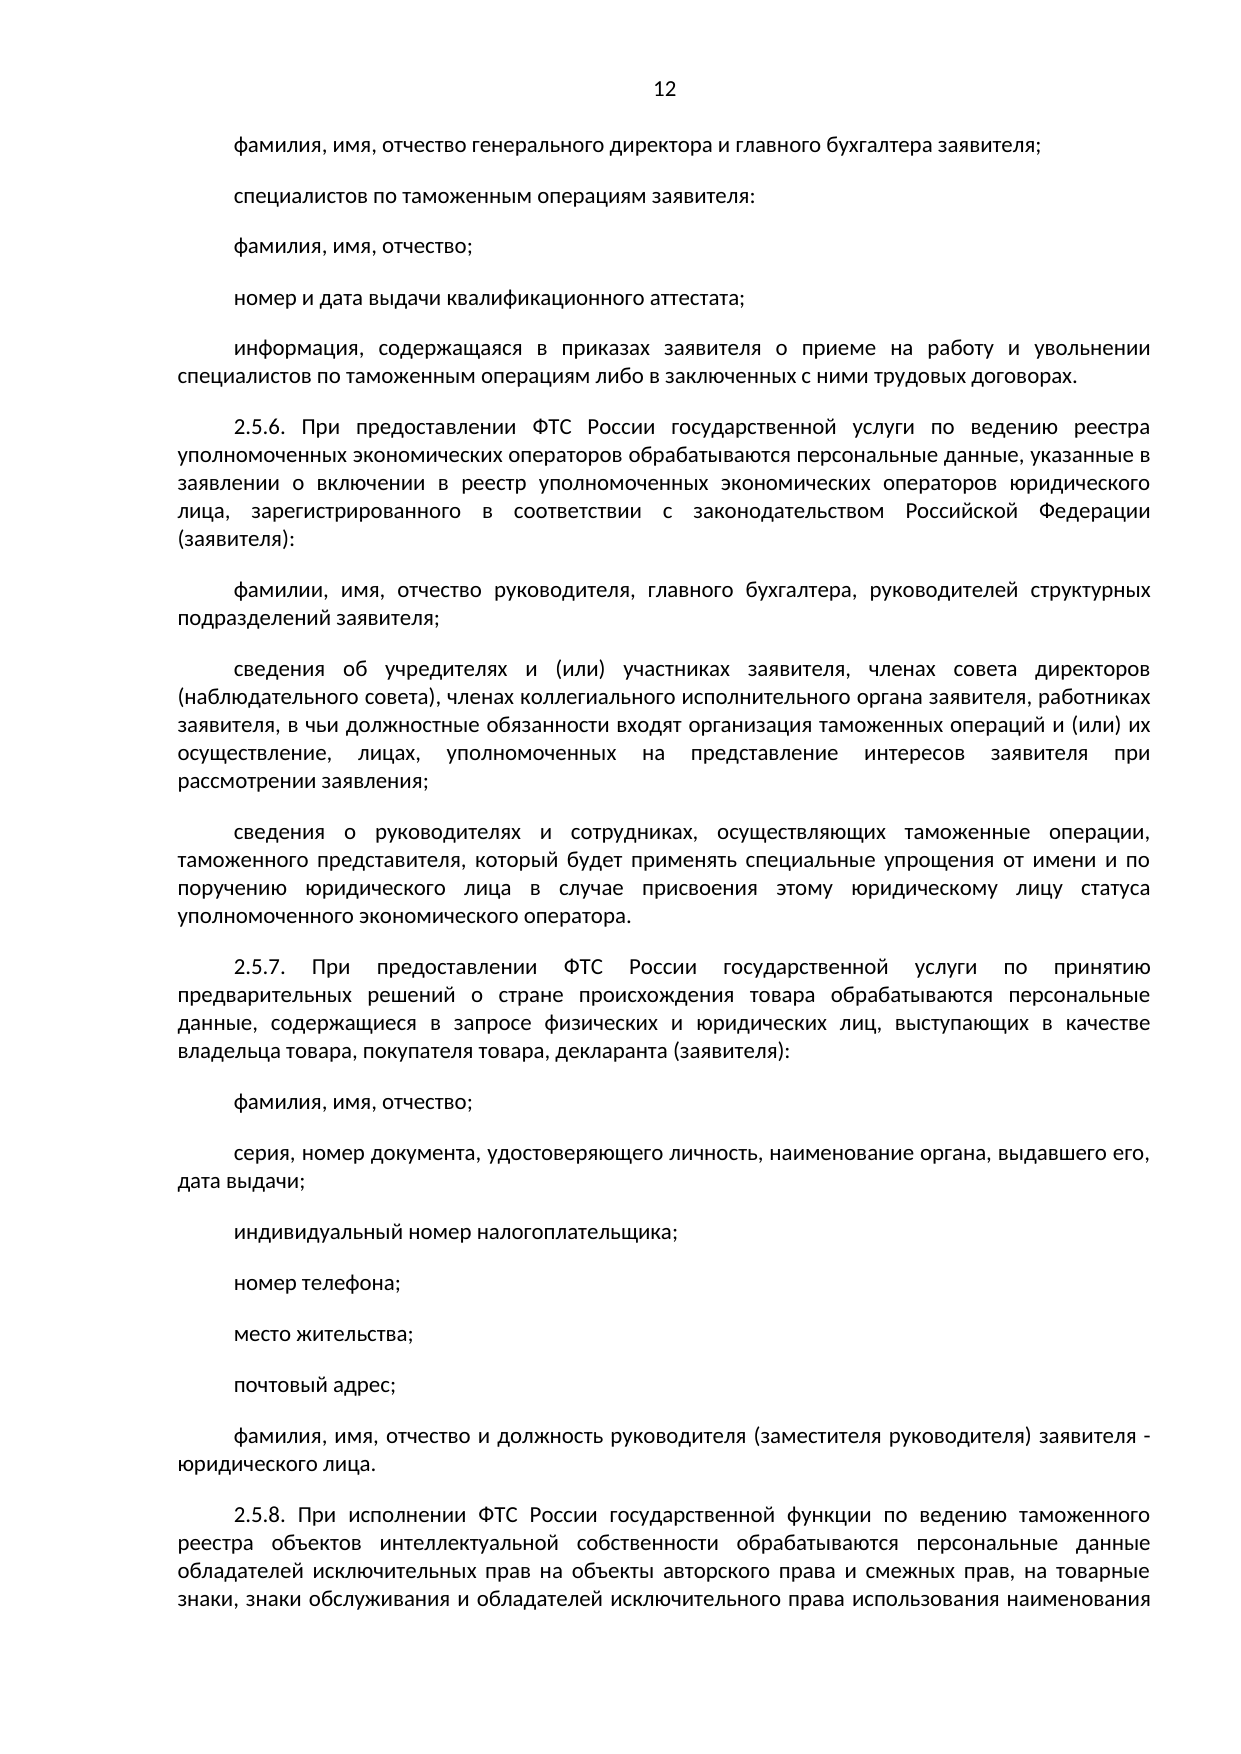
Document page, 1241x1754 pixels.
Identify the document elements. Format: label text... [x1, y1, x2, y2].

text номер и дата выдачи квалификационного аттестата; [177, 283, 1152, 311]
text фамилии, имя, отчество руководителя, главного бухгалтера, руководителей структурных подразделений заявителя; [177, 576, 1152, 632]
text фамилия, имя, отчество и должность руководителя (заместителя руководителя) заявителя - юридического лица. [177, 1421, 1152, 1477]
text специалистов по таможенным операциям заявителя: [177, 181, 1152, 209]
text фамилия, имя, отчество; [177, 232, 1152, 260]
text фамилия, имя, отчество генерального директора и главного бухгалтера заявителя; [177, 130, 1152, 158]
text сведения о руководителях и сотрудниках, осуществляющих таможенные операции, таможенного представителя, который будет применять специальные упрощения от имени и по поручению юридического лица в случае присвоения этому юридическому лицу статуса уполномоченного экономического оператора. [177, 817, 1152, 929]
text 2.5.6. При предоставлении ФТС России государственной услуги по ведению реестра уполномоченных экономических операторов обрабатываются персональные данные, указанные в заявлении о включении в реестр уполномоченных экономических операторов юридического лица, зарегистрированного в соответствии с законодательством Российской Федерации (заявителя): [177, 412, 1152, 553]
text индивидуальный номер налогоплательщика; [177, 1217, 1152, 1245]
text информация, содержащаяся в приказах заявителя о приеме на работу и увольнении специалистов по таможенным операциям либо в заключенных с ними трудовых договорах. [177, 333, 1152, 389]
text сведения об учредителях и (или) участниках заявителя, членах совета директоров (наблюдательного совета), членах коллегиального исполнительного органа заявителя, работниках заявителя, в чьи должностные обязанности входят организация таможенных операций и (или) их осуществление, лицах, уполномоченных на представление интересов заявителя при рассмотрении заявления; [177, 654, 1152, 794]
text фамилия, имя, отчество; [177, 1087, 1152, 1116]
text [177, 1500, 1152, 1612]
text почтовый адрес; [177, 1370, 1152, 1398]
text место жительства; [177, 1319, 1152, 1347]
text номер телефона; [177, 1268, 1152, 1296]
text серия, номер документа, удостоверяющего личность, наименование органа, выдавшего его, дата выдачи; [177, 1138, 1152, 1194]
text 2.5.7. При предоставлении ФТС России государственной услуги по принятию предварительных решений о стране происхождения товара обрабатываются персональные данные, содержащиеся в запросе физических и юридических лиц, выступающих в качестве владельца товара, покупателя товара, декларанта (заявителя): [177, 952, 1152, 1064]
